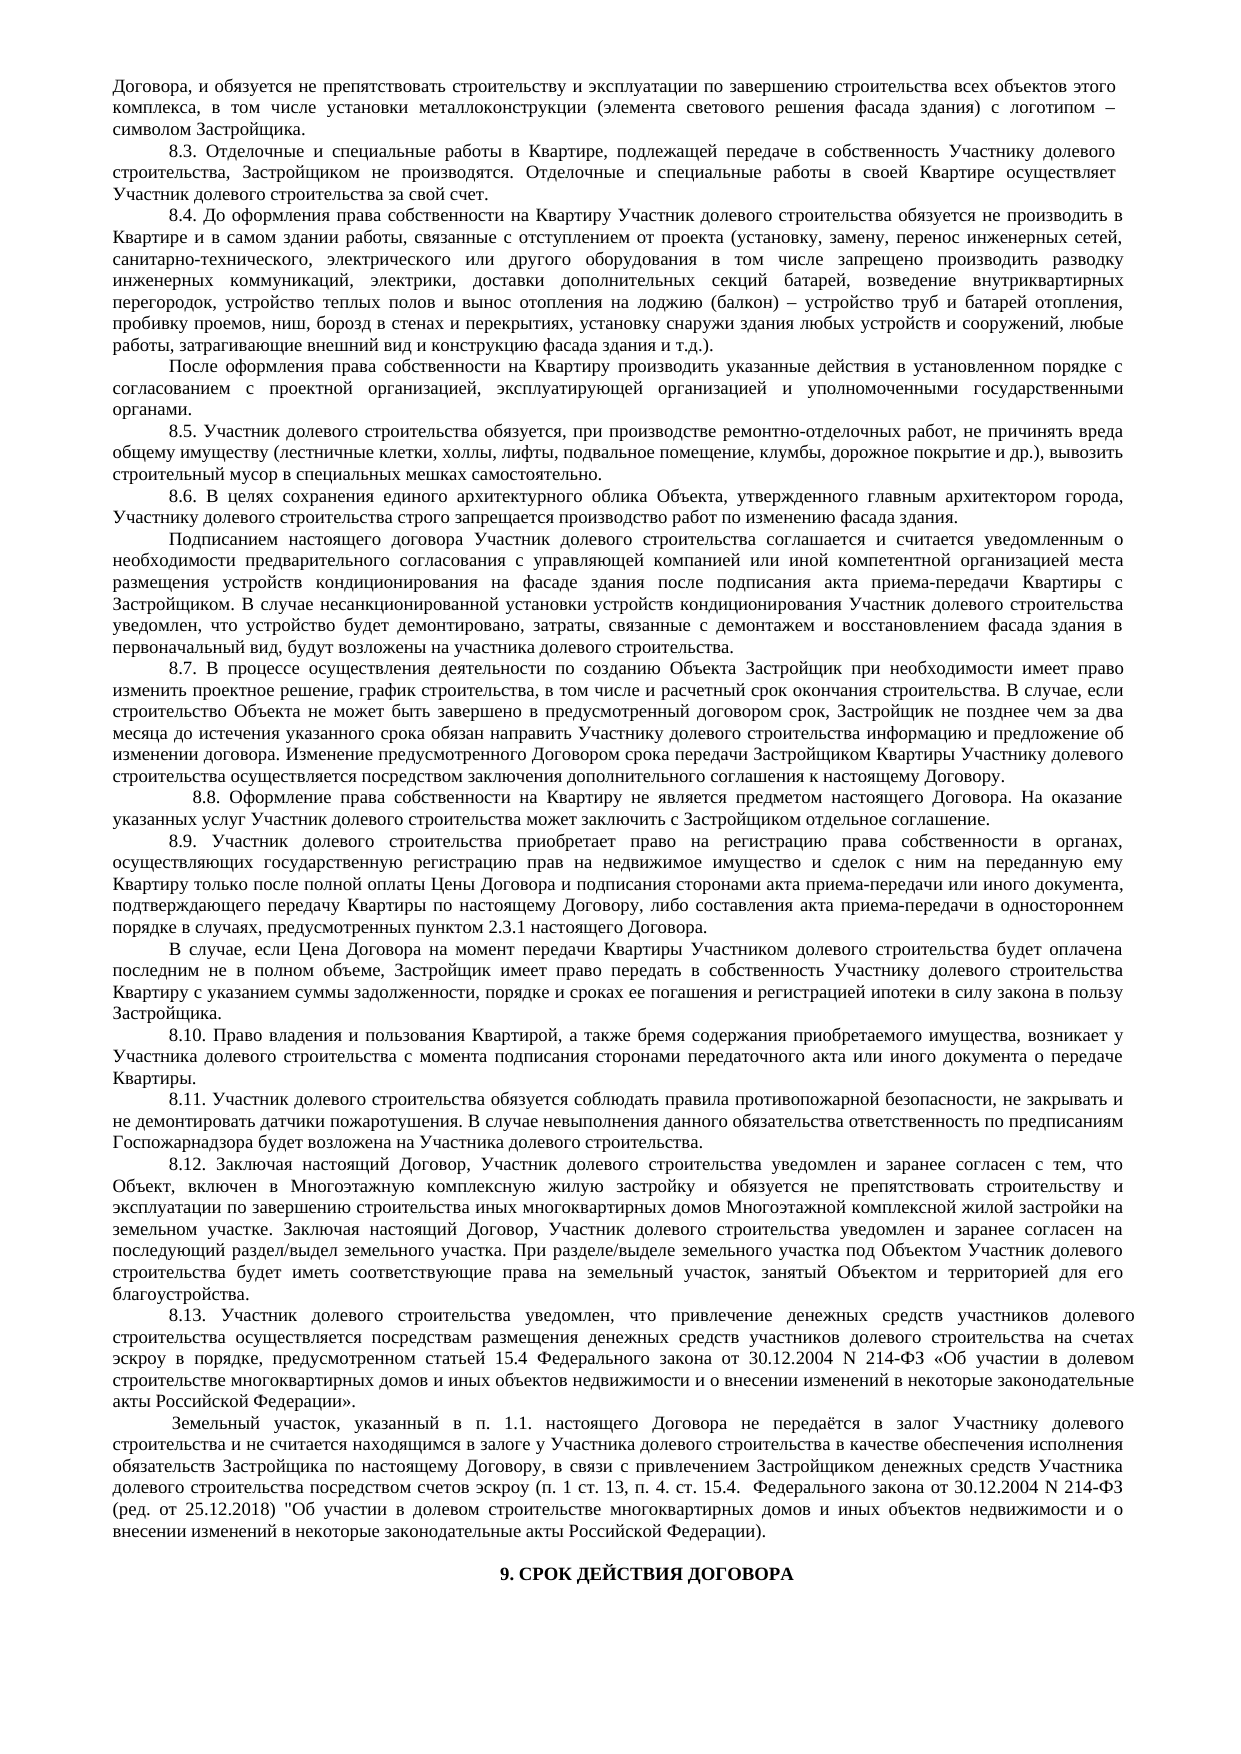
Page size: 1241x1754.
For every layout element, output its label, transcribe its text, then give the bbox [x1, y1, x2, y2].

text 8.10. Право владения и пользования Квартирой, а также бремя содержания приобретаемого имущества, возникает у Участника долевого строительства с момента подписания сторонами передаточного акта или иного документа о передаче Квартиры. [112, 1024, 1125, 1088]
text 8.3. Отделочные и специальные работы в Квартире, подлежащей передаче в собственность Участнику долевого строительства, Застройщиком не производятся. Отделочные и специальные работы в своей Квартире осуществляет Участник долевого строительства за свой счет. [112, 139, 1117, 204]
text 8.8. Оформление права собственности на Квартиру не является предметом настоящего Договора. На оказание указанных услуг Участник долевого строительства может заключить с Застройщиком отдельное соглашение. [112, 786, 1125, 829]
text 8.5. Участник долевого строительства обязуется, при производстве ремонтно-отделочных работ, не причинять вреда общему имуществу (лестничные клетки, холлы, лифты, подвальное помещение, клумбы, дорожное покрытие и др.), вывозить строительный мусор в специальных мешках самостоятельно. [112, 420, 1125, 484]
text Земельный участок, указанный в п. 1.1. настоящего Договора не передаётся в залог Участнику долевого строительства и не считается находящимся в залоге у Участника долевого строительства в качестве обеспечения исполнения обязательств Застройщика по настоящему Договору, в связи с привлечением Застройщиком денежных средств Участника долевого строительства посредством счетов эскроу (п. 1 ст. 13, п. 4. ст. 15.4. Федерального закона от 30.12.2004 N 214-ФЗ (ред. от 25.12.2018) "Об участии в долевом строительстве многоквартирных домов и иных объектов недвижимости и о внесении изменений в некоторые законодательные акты Российской Федерации). [112, 1412, 1125, 1541]
text В случае, если Цена Договора на момент передачи Квартиры Участником долевого строительства будет оплачена последним не в полном объеме, Застройщик имеет право передать в собственность Участнику долевого строительства Квартиру с указанием суммы задолженности, порядке и сроках ее погашения и регистрацией ипотеки в силу закона в пользу Застройщика. [112, 937, 1125, 1024]
text 9. СРОК ДЕЙСТВИЯ ДОГОВОРА [112, 1563, 1125, 1584]
text 8.7. В процессе осуществления деятельности по созданию Объекта Застройщик при необходимости имеет право изменить проектное решение, график строительства, в том числе и расчетный срок окончания строительства. В случае, если строительство Объекта не может быть завершено в предусмотренный договором срок, Застройщик не позднее чем за два месяца до истечения указанного срока обязан направить Участнику долевого строительства информацию и предложение об изменении договора. Изменение предусмотренного Договором срока передачи Застройщиком Квартиры Участнику долевого строительства осуществляется посредством заключения дополнительного соглашения к настоящему Договору. [112, 657, 1125, 786]
text 8.13. Участник долевого строительства уведомлен, что привлечение денежных средств участников долевого строительства осуществляется посредствам размещения денежных средств участников долевого строительства на счетах эскроу в порядке, предусмотренном статьей 15.4 Федерального закона от 30.12.2004 N 214-ФЗ «Об участии в долевом строительстве многоквартирных домов и иных объектов недвижимости и о внесении изменений в некоторые законодательные акты Российской Федерации». [112, 1304, 1136, 1412]
text После оформления права собственности на Квартиру производить указанные действия в установленном порядке с согласованием с проектной организацией, эксплуатирующей организацией и уполномоченными государственными органами. [112, 355, 1125, 420]
text 8.11. Участник долевого строительства обязуется соблюдать правила противопожарной безопасности, не закрывать и не демонтировать датчики пожаротушения. В случае невыполнения данного обязательства ответственность по предписаниям Госпожарнадзора будет возложена на Участника долевого строительства. [112, 1088, 1125, 1153]
text 8.12. Заключая настоящий Договор, Участник долевого строительства уведомлен и заранее согласен с тем, что Объект, включен в Многоэтажную комплексную жилую застройку и обязуется не препятствовать строительству и эксплуатации по завершению строительства иных многоквартирных домов Многоэтажной комплексной жилой застройки на земельном участке. Заключая настоящий Договор, Участник долевого строительства уведомлен и заранее согласен на последующий раздел/выдел земельного участка. При разделе/выделе земельного участка под Объектом Участник долевого строительства будет иметь соответствующие права на земельный участок, занятый Объектом и территорией для его благоустройства. [112, 1153, 1125, 1304]
text 8.4. До оформления права собственности на Квартиру Участник долевого строительства обязуется не производить в Квартире и в самом здании работы, связанные с отступлением от проекта (установку, замену, перенос инженерных сетей, санитарно-технического, электрического или другого оборудования в том числе запрещено производить разводку инженерных коммуникаций, электрики, доставки дополнительных секций батарей, возведение внутриквартирных перегородок, устройство теплых полов и вынос отопления на лоджию (балкон) – устройство труб и батарей отопления, пробивку проемов, ниш, борозд в стенах и перекрытиях, установку снаружи здания любых устройств и сооружений, любые работы, затрагивающие внешний вид и конструкцию фасада здания и т.д.). [112, 204, 1125, 355]
text 8.6. В целях сохранения единого архитектурного облика Объекта, утвержденного главным архитектором города, Участнику долевого строительства строго запрещается производство работ по изменению фасада здания. [112, 484, 1125, 528]
text 8.9. Участник долевого строительства приобретает право на регистрацию права собственности в органах, осуществляющих государственную регистрацию прав на недвижимое имущество и сделок с ним на переданную ему Квартиру только после полной оплаты Цены Договора и подписания сторонами акта приема-передачи или иного документа, подтверждающего передачу Квартиры по настоящему Договору, либо составления акта приема-передачи в одностороннем порядке в случаях, предусмотренных пунктом 2.3.1 настоящего Договора. [112, 829, 1125, 937]
text Подписанием настоящего договора Участник долевого строительства соглашается и считается уведомленным о необходимости предварительного согласования с управляющей компанией или иной компетентной организацией места размещения устройств кондиционирования на фасаде здания после подписания акта приема-передачи Квартиры с Застройщиком. В случае несанкционированной установки устройств кондиционирования Участник долевого строительства уведомлен, что устройство будет демонтировано, затраты, связанные с демонтажем и восстановлением фасада здания в первоначальный вид, будут возложены на участника долевого строительства. [112, 528, 1125, 657]
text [112, 75, 1117, 139]
